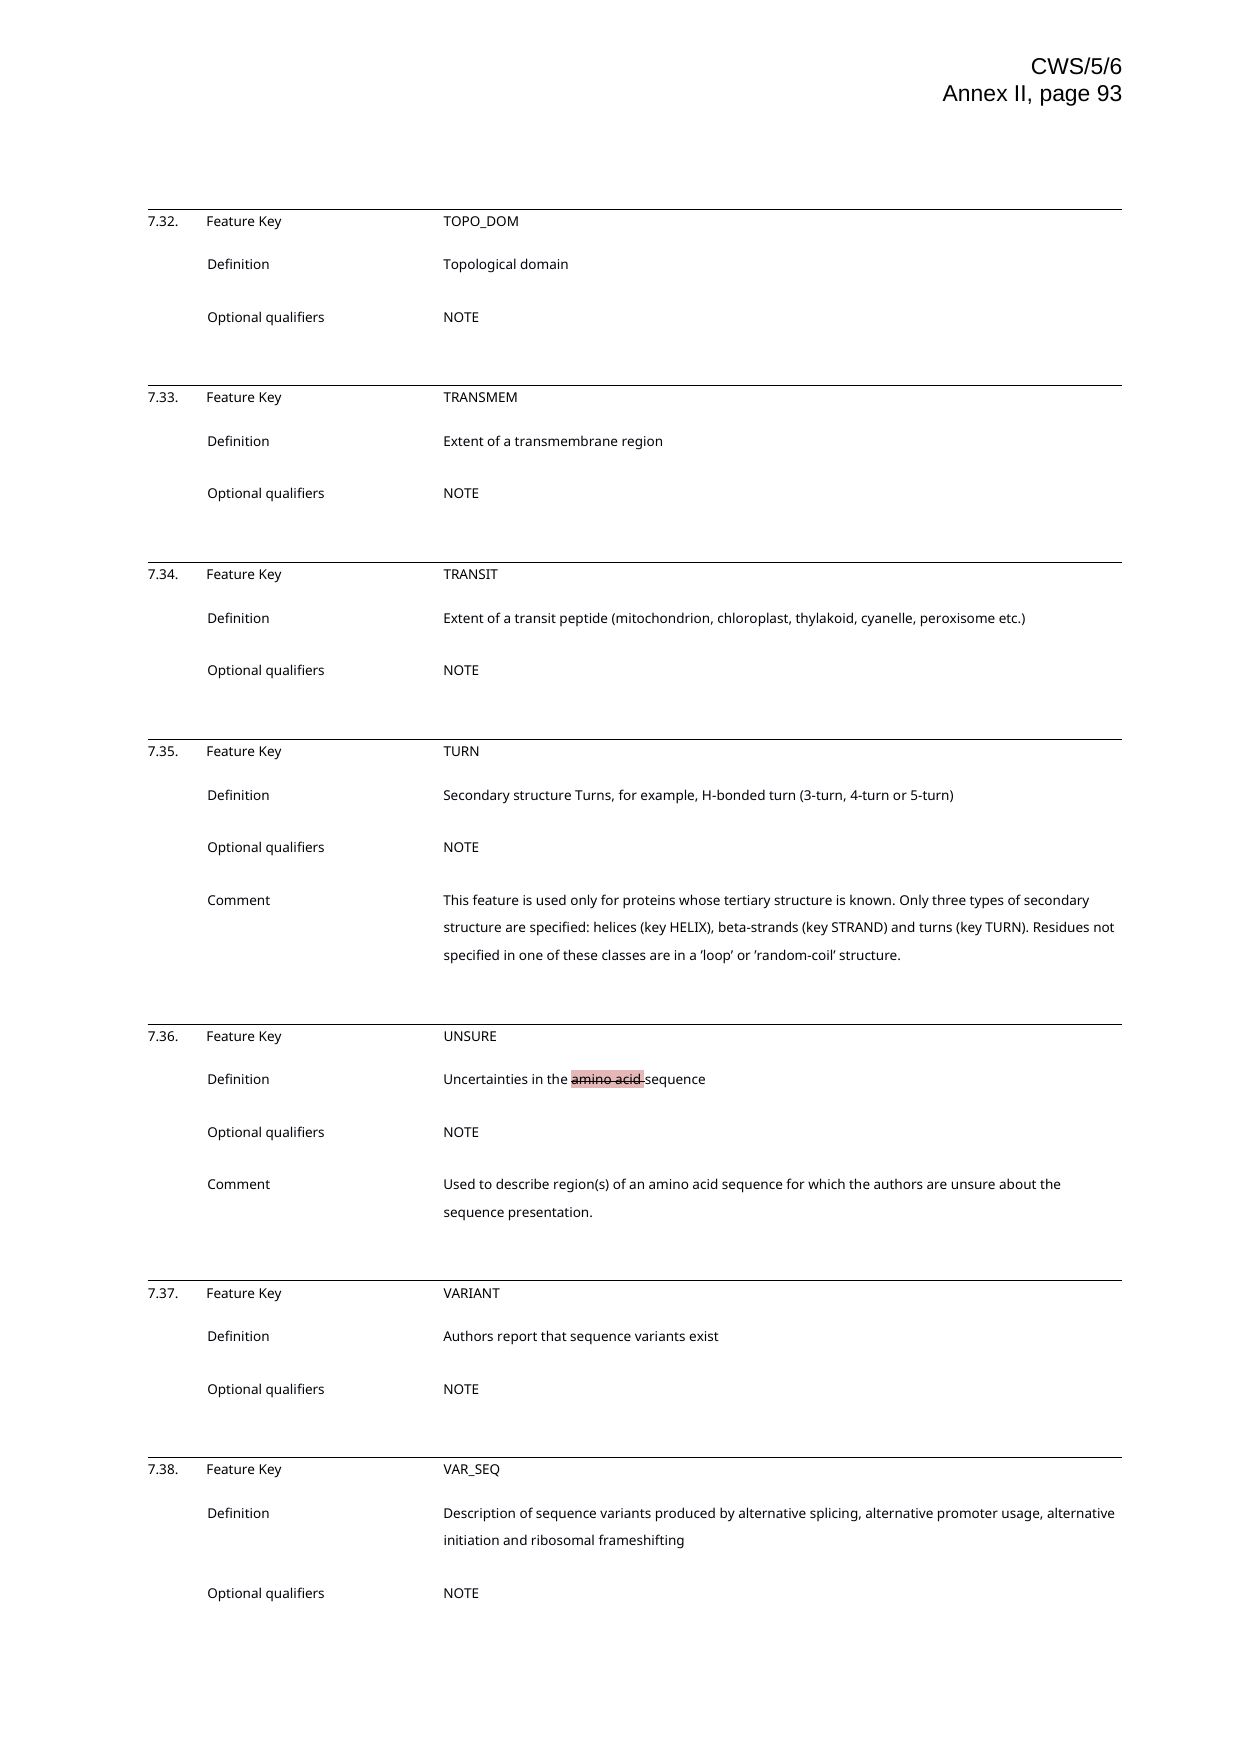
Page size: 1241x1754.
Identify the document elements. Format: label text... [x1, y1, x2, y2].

text Optional qualifiers NOTE [207, 1584, 1122, 1602]
text Definition Uncertainties in the amino acid sequence [644, 1070, 1122, 1088]
text Feature Key TRANSMEM [148, 386, 1122, 407]
text Feature Key VARIANT [148, 1281, 1122, 1302]
text Definition Uncertainties in the amino acid sequence [207, 1070, 571, 1088]
text Definition Authors report that sequence variants exist [207, 1327, 1122, 1345]
text Optional qualifiers NOTE [207, 1379, 1122, 1398]
text Optional qualifiers NOTE [207, 838, 1122, 856]
text Feature Key TRANSIT [148, 563, 1122, 584]
text Optional qualifiers NOTE [207, 308, 1122, 326]
text Optional qualifiers NOTE [207, 1123, 1122, 1141]
text Definition Extent of a transmembrane region [207, 432, 1122, 450]
text Definition Topological domain [207, 255, 1122, 273]
text Feature Key UNSURE [148, 1025, 1122, 1045]
text Optional qualifiers NOTE [207, 484, 1122, 503]
text Definition Description of sequence variants produced by alternative splicing, alternative promoter usage, alternative initiation and ribosomal frameshifting [207, 1504, 1122, 1550]
text Definition Secondary structure Turns, for example, H-bonded turn (3-turn, 4-turn or 5-turn) [207, 785, 1122, 804]
text Definition Extent of a transit peptide (mitochondrion, chloroplast, thylakoid, cyanelle, peroxisome etc.) [207, 609, 1122, 627]
text Optional qualifiers NOTE [207, 661, 1122, 680]
text Feature Key VAR_SEQ [148, 1458, 1122, 1479]
text Feature Key TOPO_DOM [148, 210, 1122, 230]
text Feature Key TURN [148, 740, 1122, 760]
text Comment Used to describe region(s) of an amino acid sequence for which the authors are unsure about the sequence presentation. [207, 1175, 1122, 1221]
text Comment This feature is used only for proteins whose tertiary structure is known. Only three types of secondary structure are specified: helices (key HELIX), beta-strands (key STRAND) and turns (key TURN). Residues not specified in one of these classes are in a ’loop’ or ’random-coil’ structure. [207, 891, 1122, 964]
